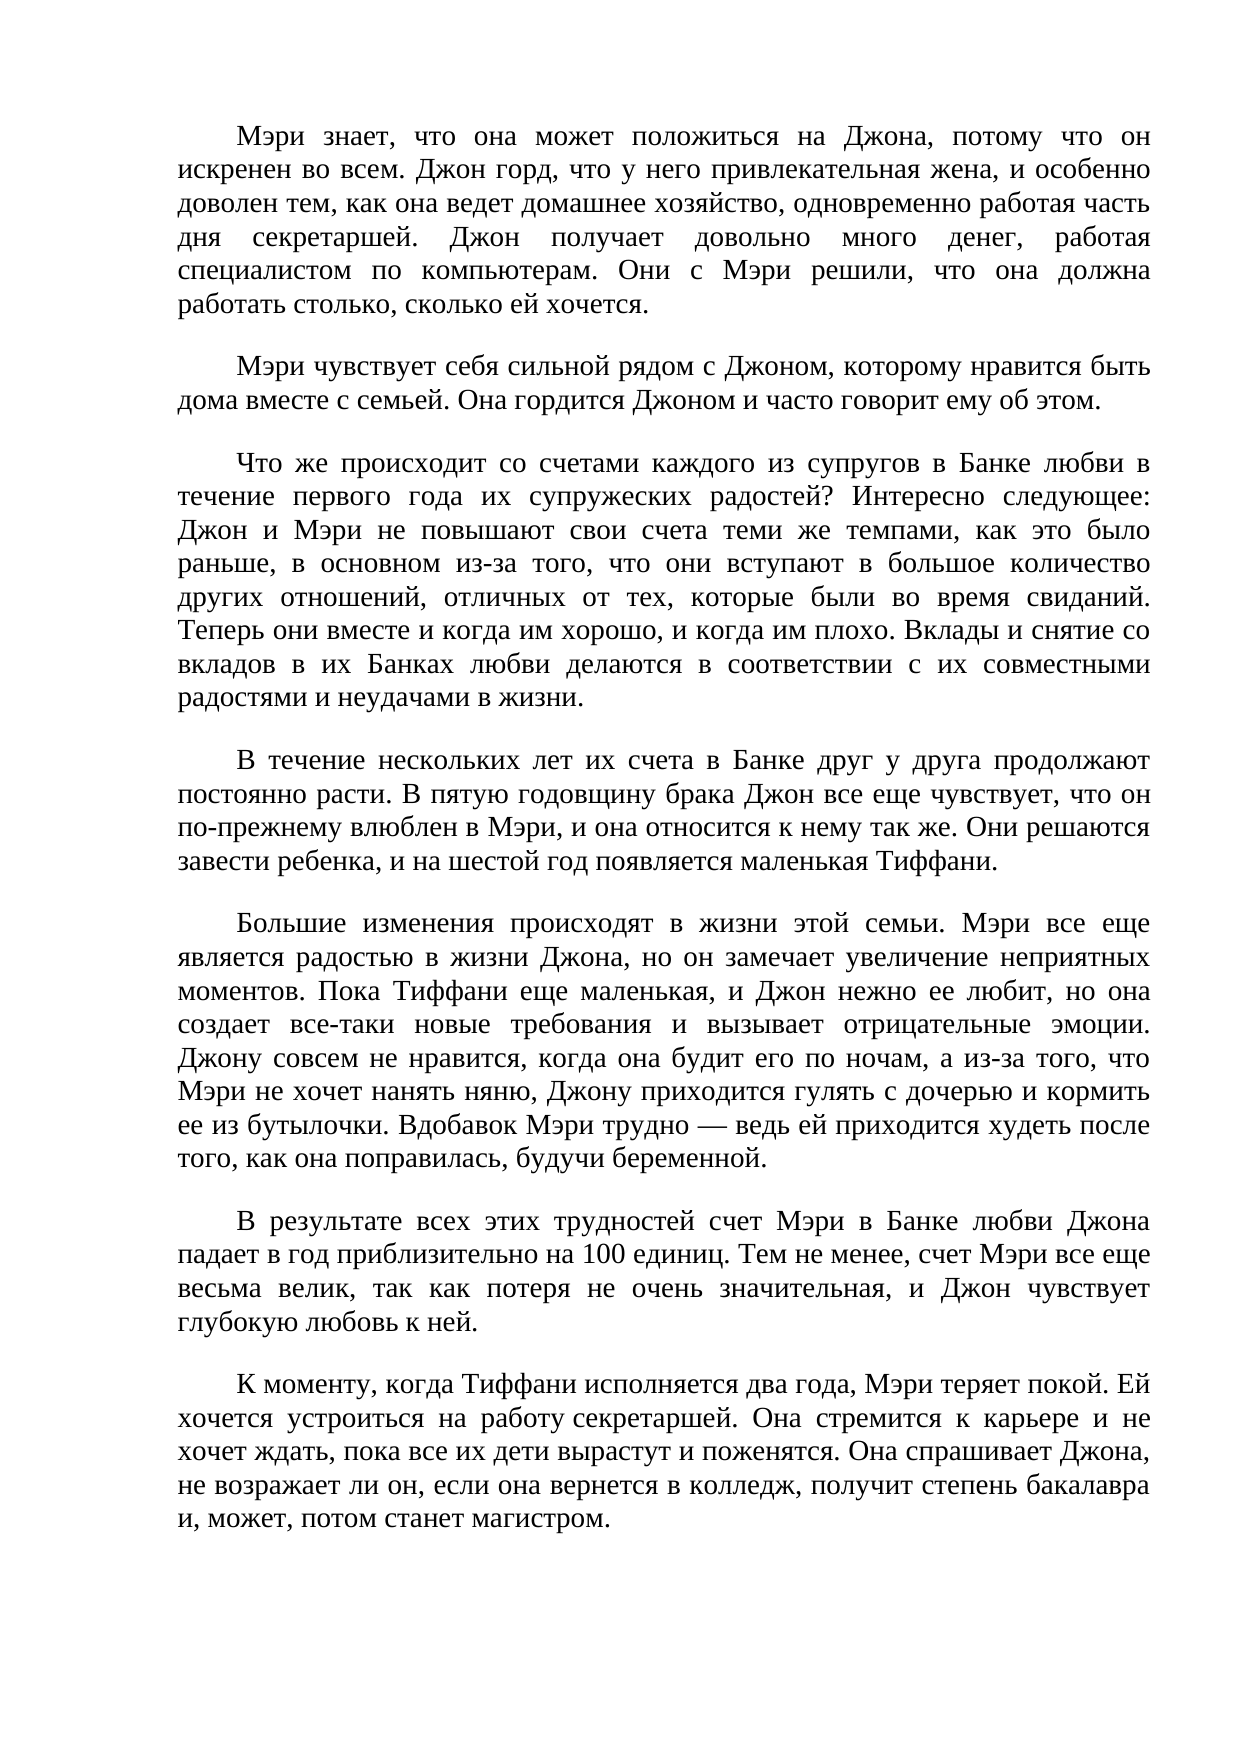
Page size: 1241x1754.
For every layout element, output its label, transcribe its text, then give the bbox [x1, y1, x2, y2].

text В течение нескольких лет их счета в Банке друг у друга продолжают постоянно расти. В пятую годовщину брака Джон все еще чувствует, что он по-прежнему влюблен в Мэри, и она относится к нему так же. Они решаются завести ребенка, и на шестой год появляется маленькая Тиффани. [177, 742, 1152, 876]
text Большие изменения происходят в жизни этой семьи. Мэри все еще является радостью в жизни Джона, но он замечает увеличение неприятных моментов. Пока Тиффани еще маленькая, и Джон нежно ее любит, но она создает все-таки новые требования и вызывает отрицательные эмоции. Джону совсем не нравится, когда она будит его по ночам, а из-за того, что Мэри не хочет нанять няню, Джону приходится гулять с дочерью и кормить ее из бутылочки. Вдобавок Мэри трудно — ведь ей приходится худеть после того, как она поправилась, будучи беременной. [177, 906, 1152, 1174]
text Мэри чувствует себя сильной рядом с Джоном, которому нравится быть дома вместе с семьей. Она гордится Джоном и часто говорит ему об этом. [177, 348, 1152, 416]
text Мэри знает, что она может положиться на Джона, потому что он искренен во всем. Джон горд, что у него привлекательная жена, и особенно доволен тем, как она ведет домашнее хозяйство, одновременно работая часть дня секретаршей. Джон получает довольно много денег, работая специалистом по компьютерам. Они с Мэри решили, что она должна работать столько, сколько ей хочется. [177, 118, 1152, 319]
text Что же происходит со счетами каждого из супругов в Банке любви в течение первого года их супружеских радостей? Интересно следующее: Джон и Мэри не повышают свои счета теми же темпами, как это было раньше, в основном из-за того, что они вступают в большое количество других отношений, отличных от тех, которые были во время свиданий. Теперь они вместе и когда им хорошо, и когда им плохо. Вклады и снятие со вкладов в их Банках любви делаются в соответствии с их совместными радостями и неудачами в жизни. [177, 445, 1152, 713]
text В результате всех этих трудностей счет Мэри в Банке любви Джона падает в год приблизительно на 100 единиц. Тем не менее, счет Мэри все еще весьма велик, так как потеря не очень значительная, и Джон чувствует глубокую любовь к ней. [177, 1203, 1152, 1337]
text К моменту, когда Тиффани исполняется два года, Мэри теряет покой. Ей хочется устроиться на работу секретаршей. Она стремится к карьере и не хочет ждать, пока все их дети вырастут и поженятся. Она спрашивает Джона, не возражает ли он, если она вернется в колледж, получит степень бакалавра и, может, потом станет магистром. [177, 1366, 1152, 1534]
